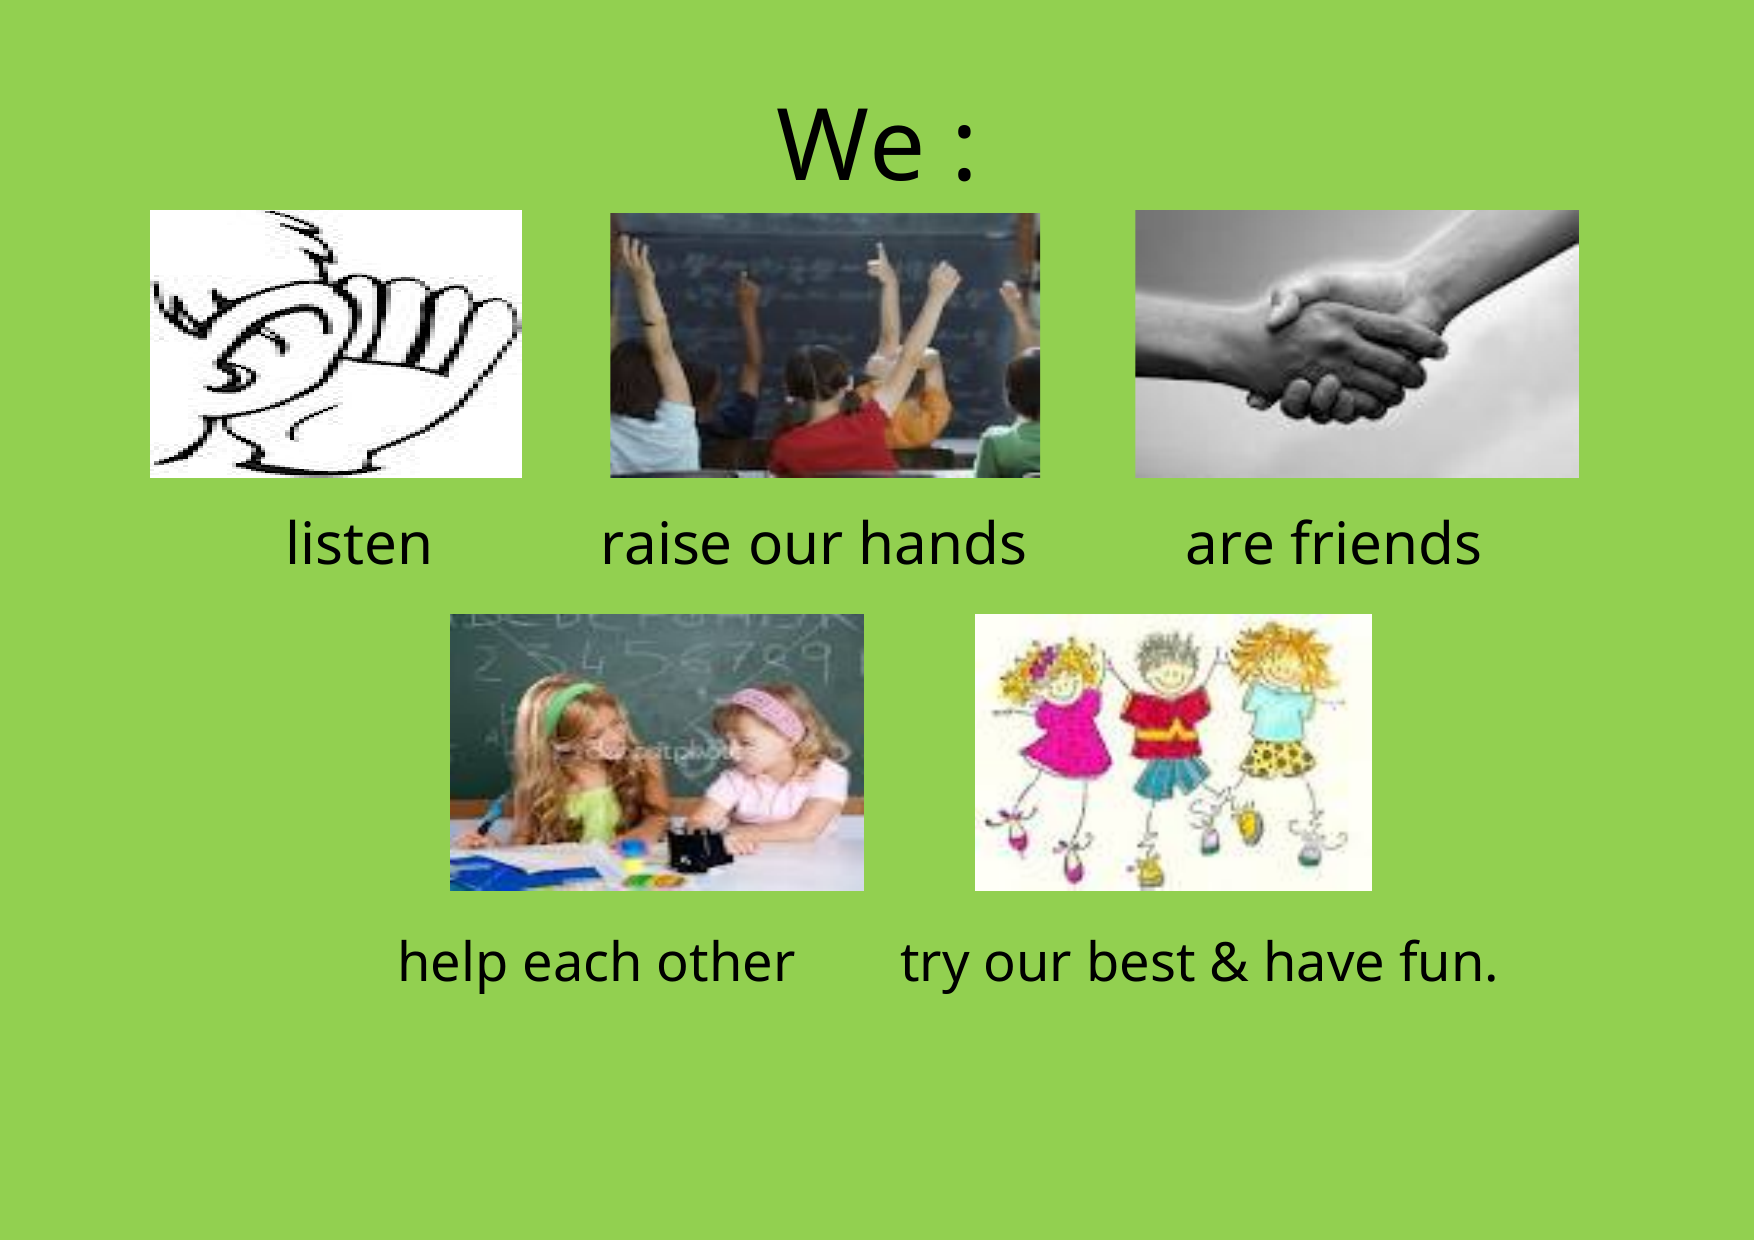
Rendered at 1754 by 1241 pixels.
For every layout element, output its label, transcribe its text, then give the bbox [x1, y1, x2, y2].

picture [450, 614, 864, 891]
text listen raise our hands are friends [150, 502, 1604, 582]
picture [610, 213, 1040, 478]
picture [975, 614, 1372, 891]
picture [150, 210, 522, 478]
picture [1135, 210, 1579, 478]
text help each other try our best & have fun. [150, 924, 1604, 997]
